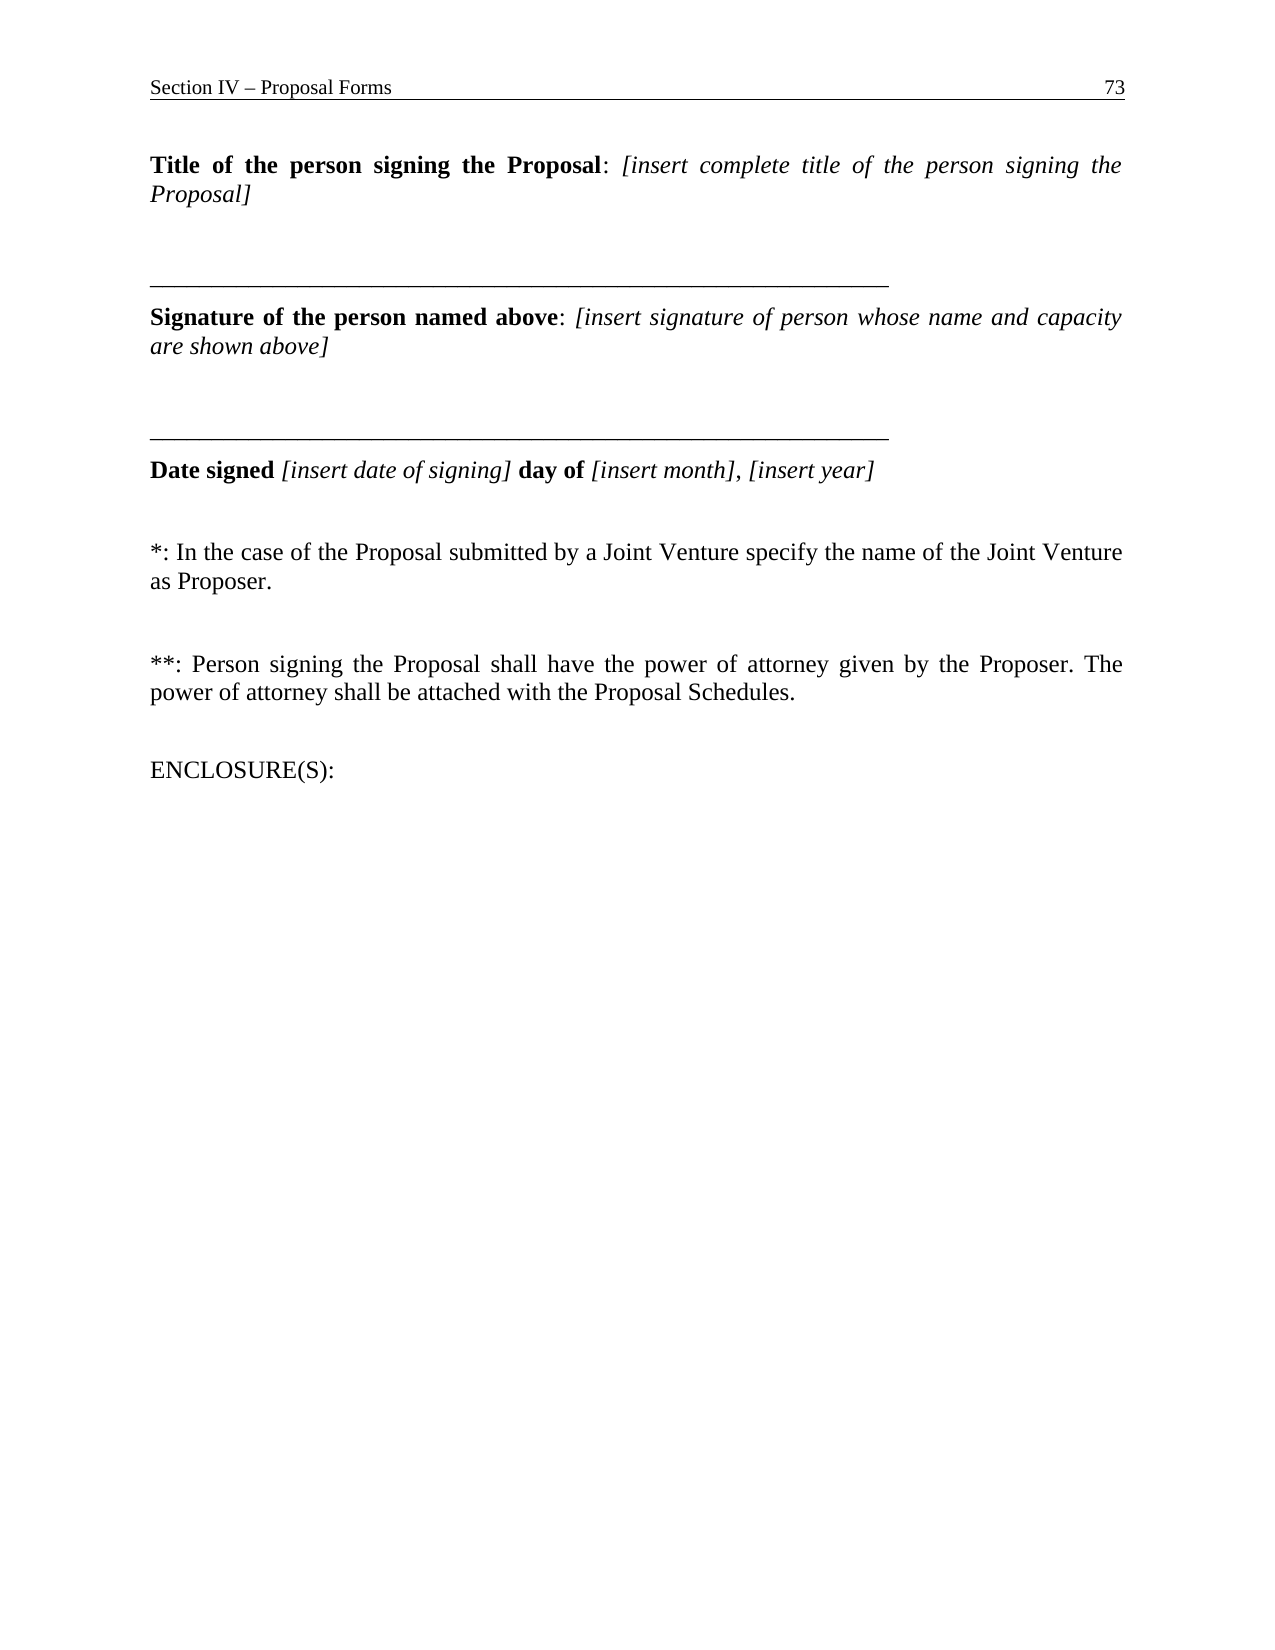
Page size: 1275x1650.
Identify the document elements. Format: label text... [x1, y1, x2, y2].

text Title of the person signing the Proposal: [insert complete title of the person signing the Proposal] [150, 150, 1125, 207]
text ENCLOSURE(S): [150, 755, 1125, 784]
text **: Person signing the Proposal shall have the power of attorney given by the Proposer. The power of attorney shall be attached with the Proposal Schedules. [150, 649, 1125, 706]
text *: In the case of the Proposal submitted by a Joint Venture specify the name of the Joint Venture as Proposer. [150, 537, 1125, 595]
text Date signed [insert date of signing] day of [insert month], [insert year] [150, 455, 1125, 484]
text Signature of the person named above: [insert signature of person whose name and capacity are shown above] [150, 302, 1125, 360]
